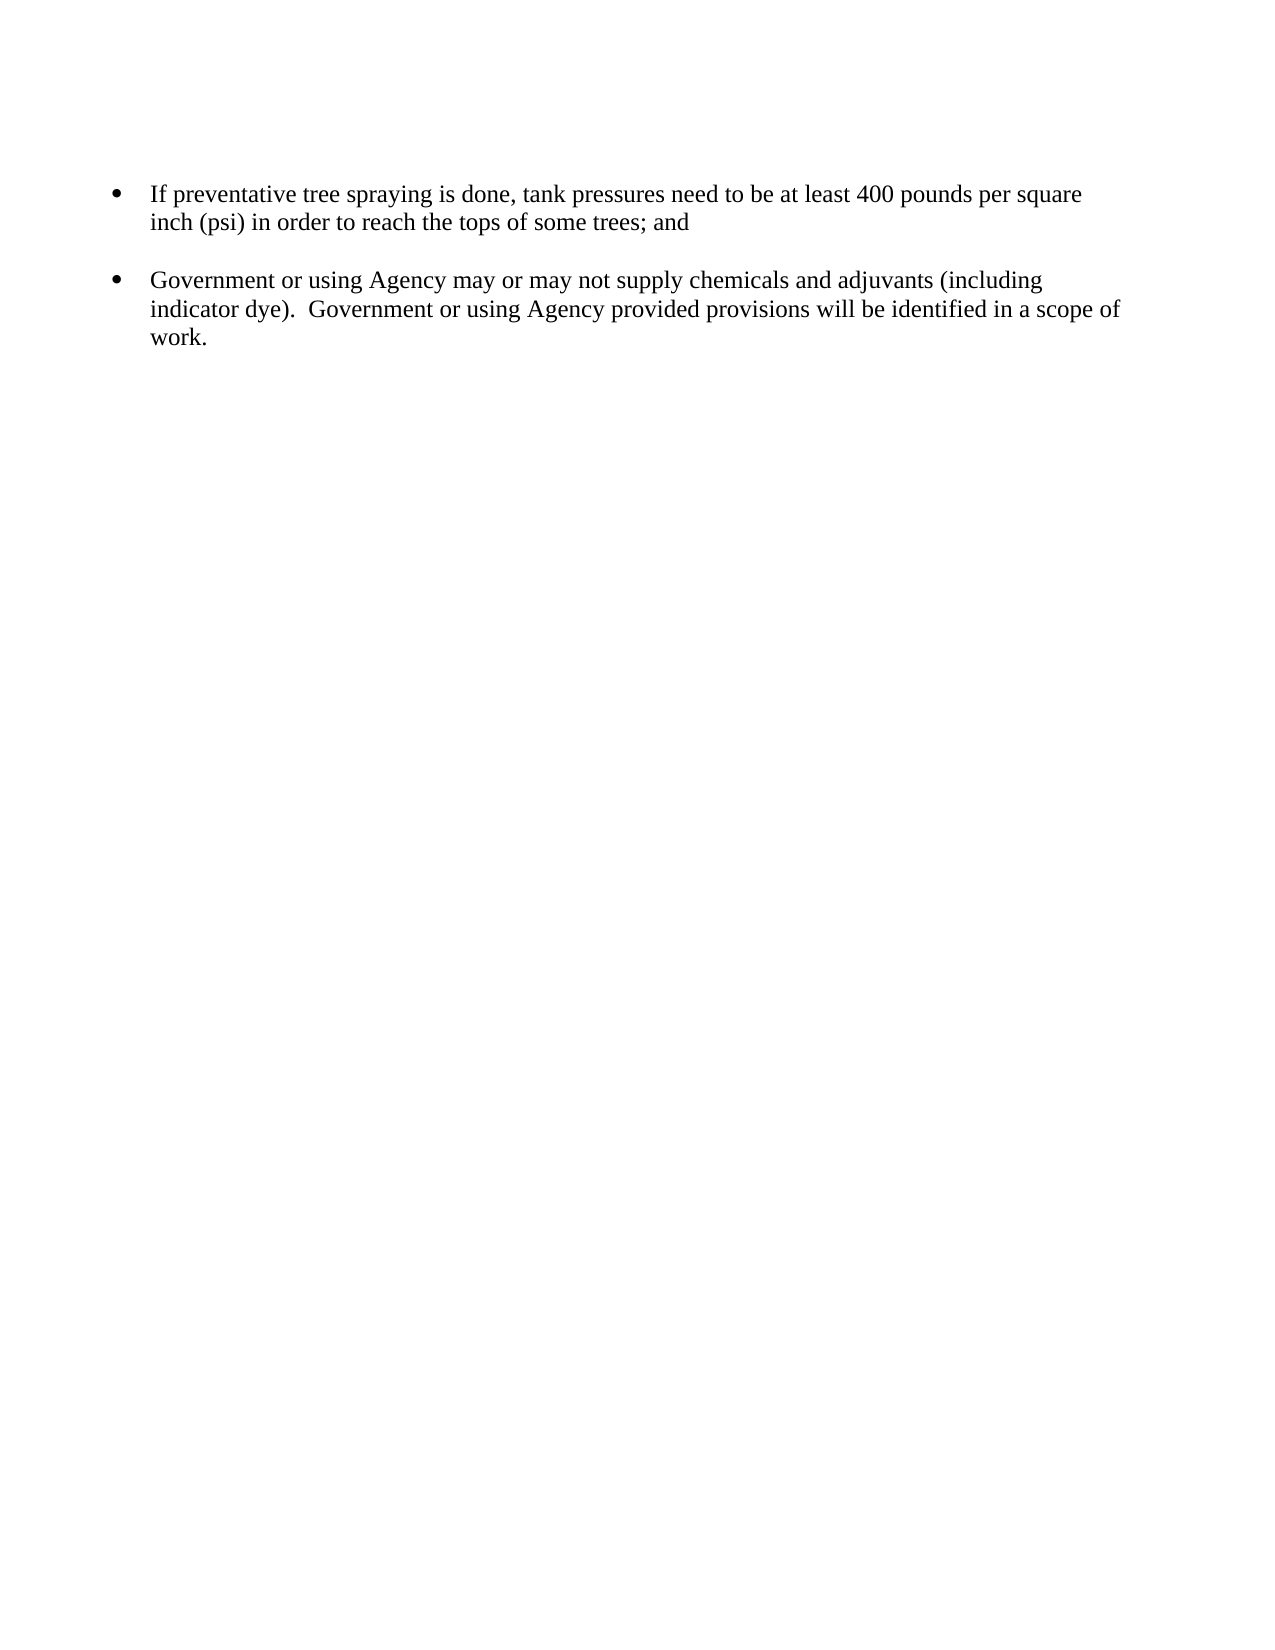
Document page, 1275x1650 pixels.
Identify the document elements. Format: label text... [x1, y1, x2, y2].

list If preventative tree spraying is done, tank pressures need to be at least 400 pounds per square inch (psi) in order to reach the tops of some trees; and [112, 179, 1125, 236]
list Government or using Agency may or may not supply chemicals and adjuvants (including indicator dye). Government or using Agency provided provisions will be identified in a scope of work. [112, 265, 1125, 351]
